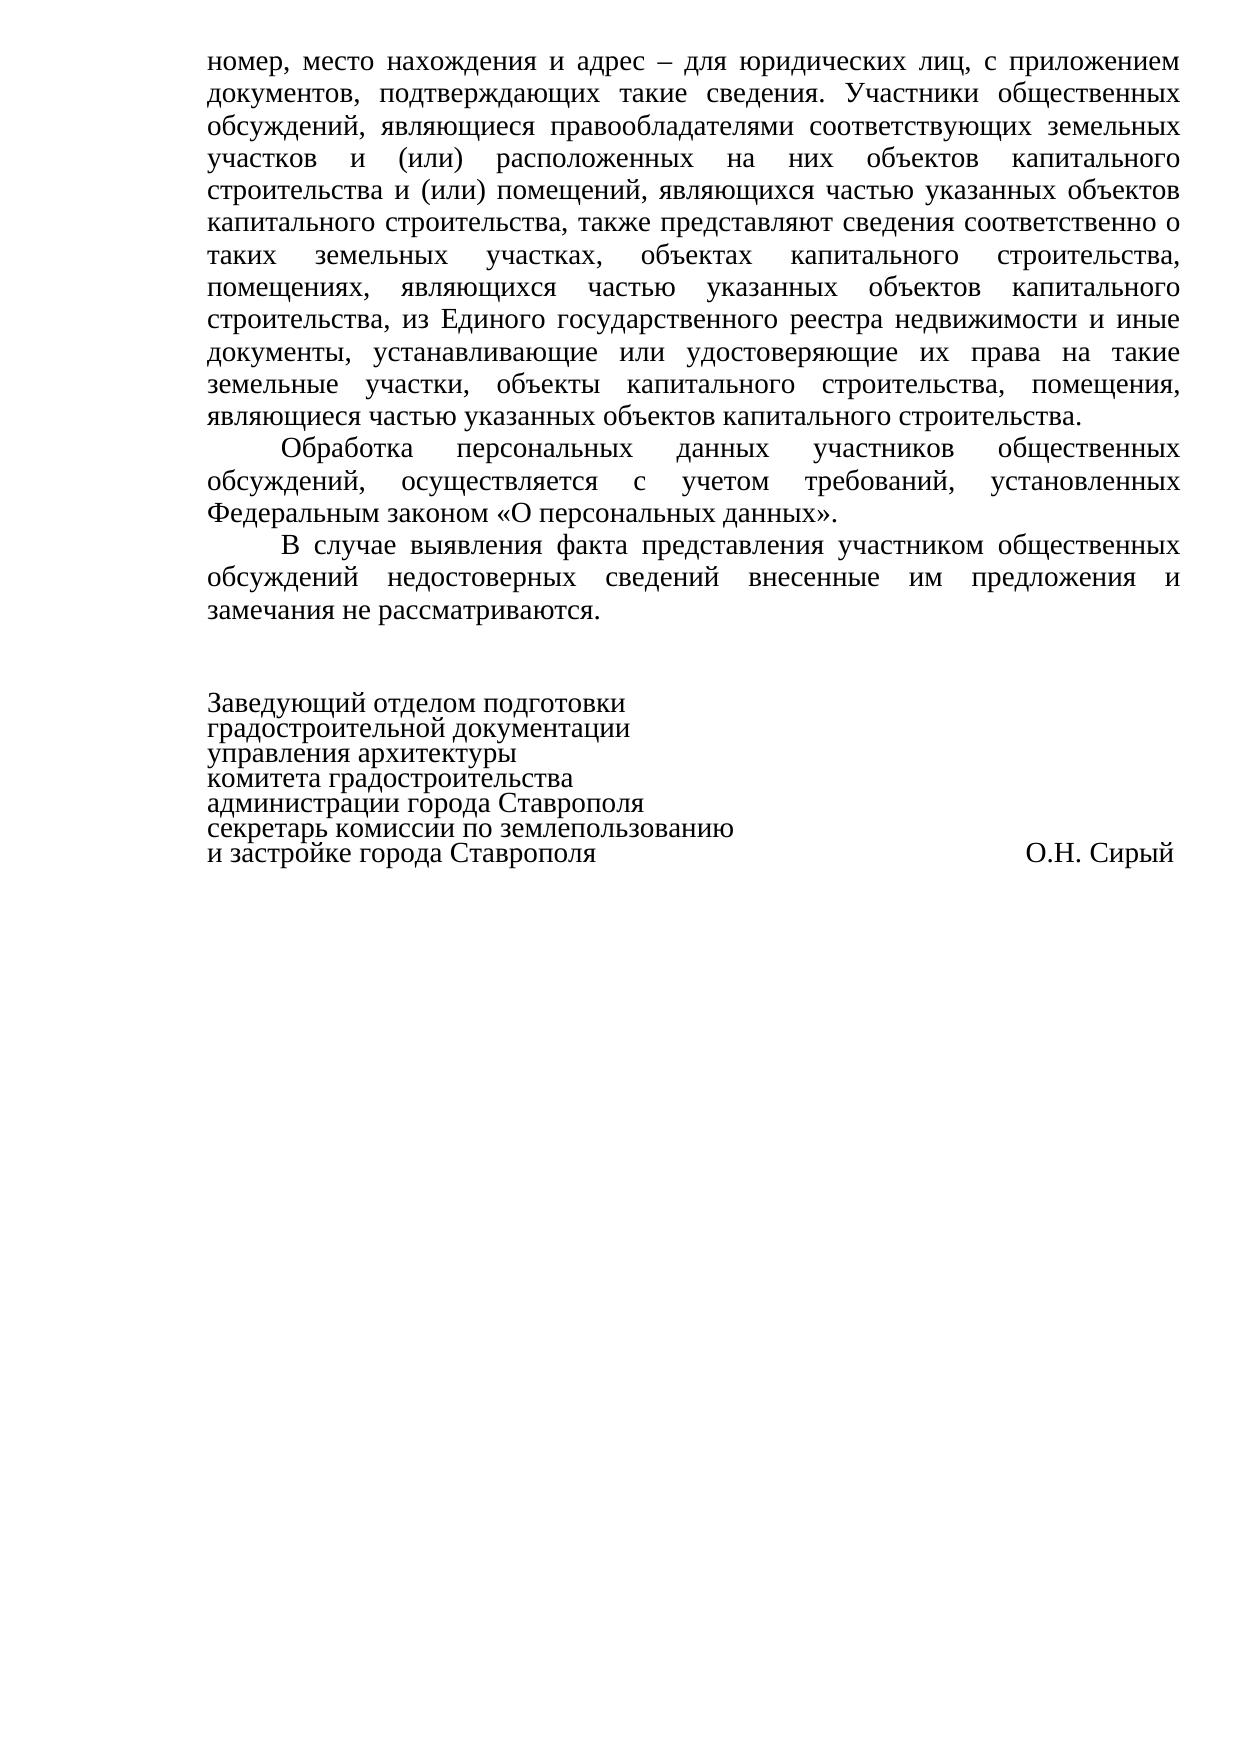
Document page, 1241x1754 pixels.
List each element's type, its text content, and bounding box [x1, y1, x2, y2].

text управления архитектуры [207, 742, 1181, 767]
text В случае выявления факта представления участником общественных обсуждений недостоверных сведений внесенные им предложения и замечания не рассматриваются. [207, 528, 1181, 625]
text комитета градостроительства [207, 767, 1181, 792]
text секретарь комиссии по землепользованию [207, 817, 1181, 842]
text и застройке города Ставрополя О.Н. Сирый [207, 842, 1181, 867]
text градостроительной документации [207, 717, 1181, 742]
text Заведующий отделом подготовки [207, 692, 1181, 717]
text Обработка персональных данных участников общественных обсуждений, осуществляется с учетом требований, установленных Федеральным законом «О персональных данных». [207, 432, 1181, 528]
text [207, 44, 1181, 432]
text администрации города Ставрополя [207, 792, 1181, 817]
